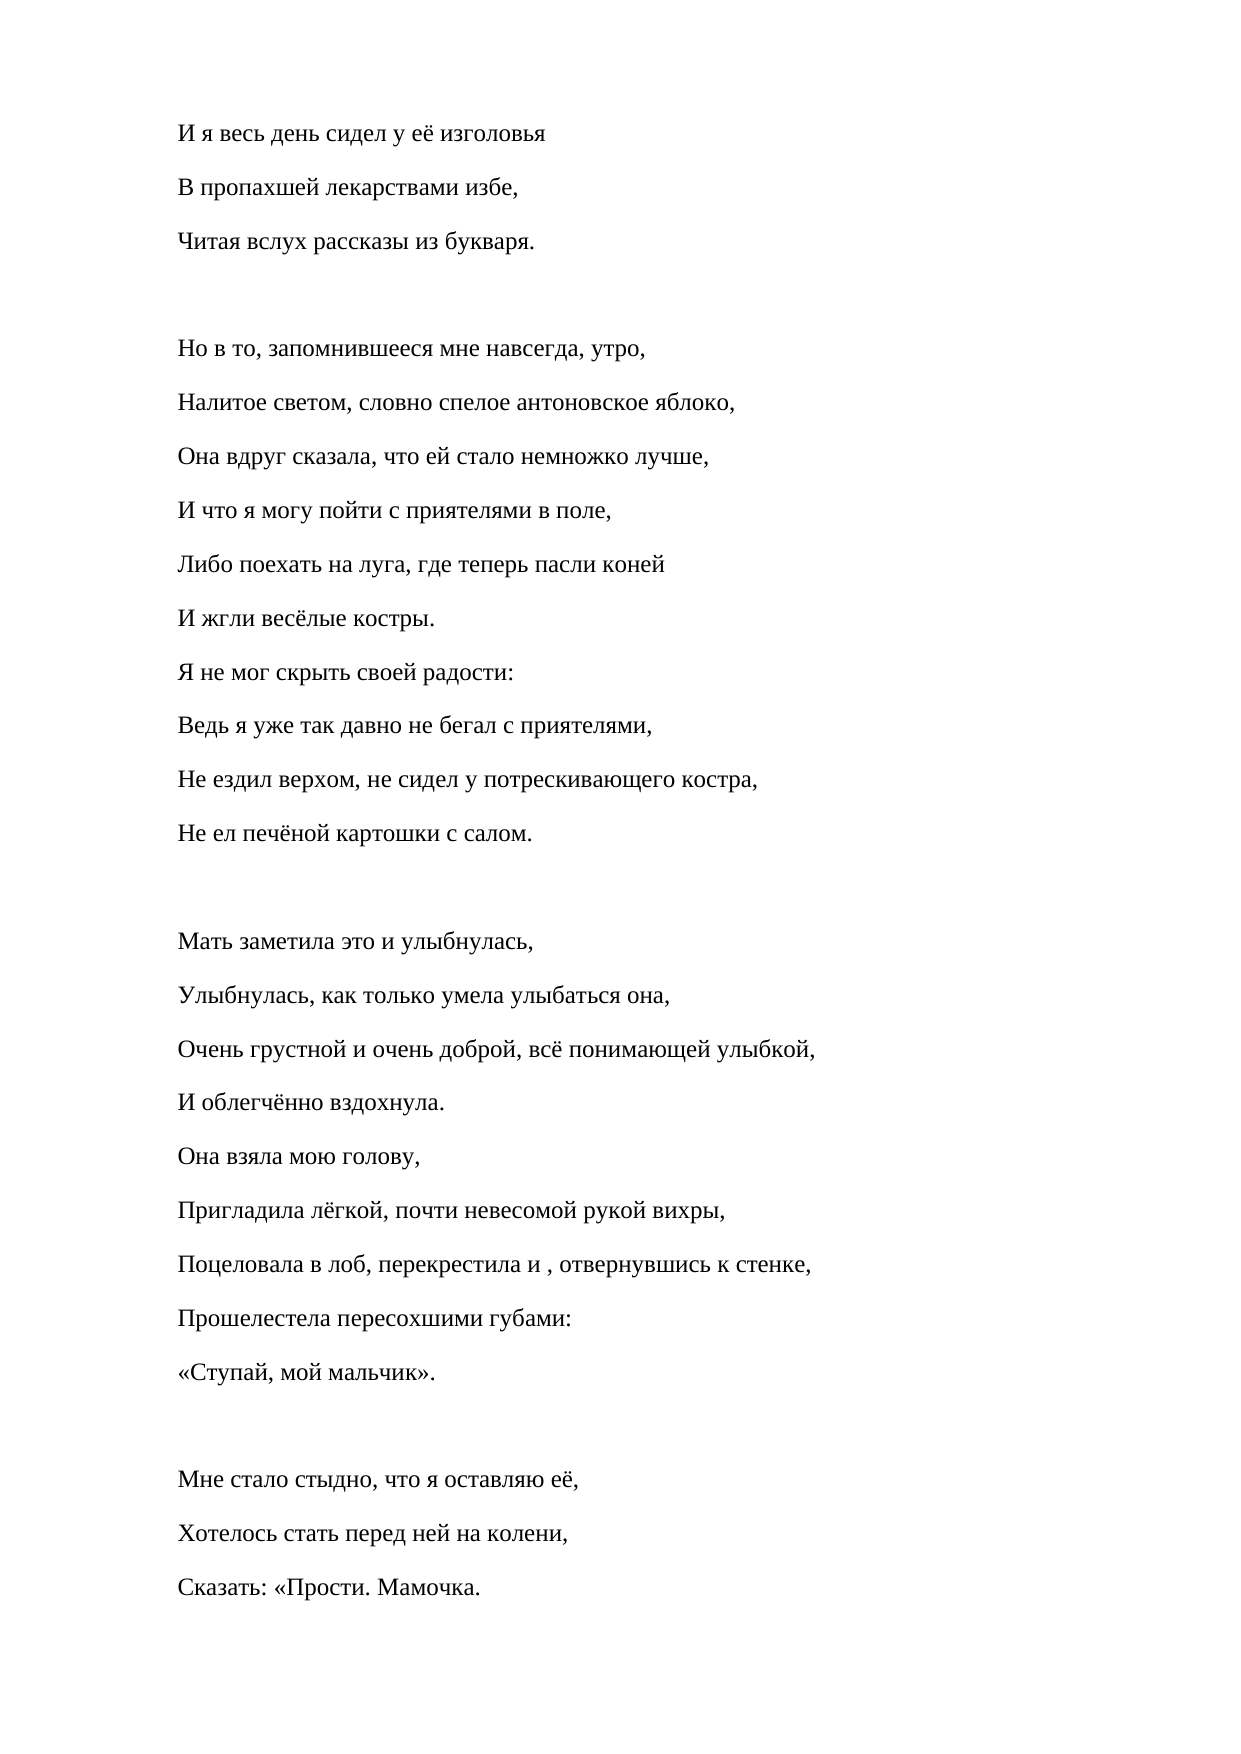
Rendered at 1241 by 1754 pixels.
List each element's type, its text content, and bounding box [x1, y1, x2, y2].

text Поцеловала в лоб, перекрестила и , отвернувшись к стенке, [177, 1249, 1152, 1278]
text Не ездил верхом, не сидел у потрескивающего костра, [177, 764, 1152, 793]
text Налитое светом, словно спелое антоновское яблоко, [177, 387, 1152, 416]
text Мне стало стыдно, что я оставляю её, [177, 1464, 1152, 1493]
text Улыбнулась, как только умела улыбаться она, [177, 980, 1152, 1008]
text Ведь я уже так давно не бегал с приятелями, [177, 711, 1152, 739]
text Читая вслух рассказы из букваря. [177, 226, 1152, 254]
text И что я могу пойти с приятелями в поле, [177, 495, 1152, 524]
text Очень грустной и очень доброй, всё понимающей улыбкой, [177, 1034, 1152, 1062]
text Прошелестела пересохшими губами: [177, 1303, 1152, 1332]
text Либо поехать на луга, где теперь пасли коней [177, 549, 1152, 578]
text И я весь день сидел у её изголовья [177, 118, 1152, 147]
text «Ступай, мой мальчик». [177, 1357, 1152, 1386]
text Пригладила лёгкой, почти невесомой рукой вихры, [177, 1195, 1152, 1224]
text Сказать: «Прости. Мамочка. [177, 1572, 1152, 1601]
text Но в то, запомнившееся мне навсегда, утро, [177, 333, 1152, 362]
text Она взяла мою голову, [177, 1141, 1152, 1170]
text И облегчённо вздохнула. [177, 1087, 1152, 1116]
text Она вдруг сказала, что ей стало немножко лучше, [177, 441, 1152, 470]
text В пропахшей лекарствами избе, [177, 172, 1152, 201]
text Мать заметила это и улыбнулась, [177, 926, 1152, 955]
text Я не мог скрыть своей радости: [177, 657, 1152, 685]
text Хотелось стать перед ней на колени, [177, 1518, 1152, 1547]
text И жгли весёлые костры. [177, 603, 1152, 632]
text Не ел печёной картошки с салом. [177, 818, 1152, 847]
